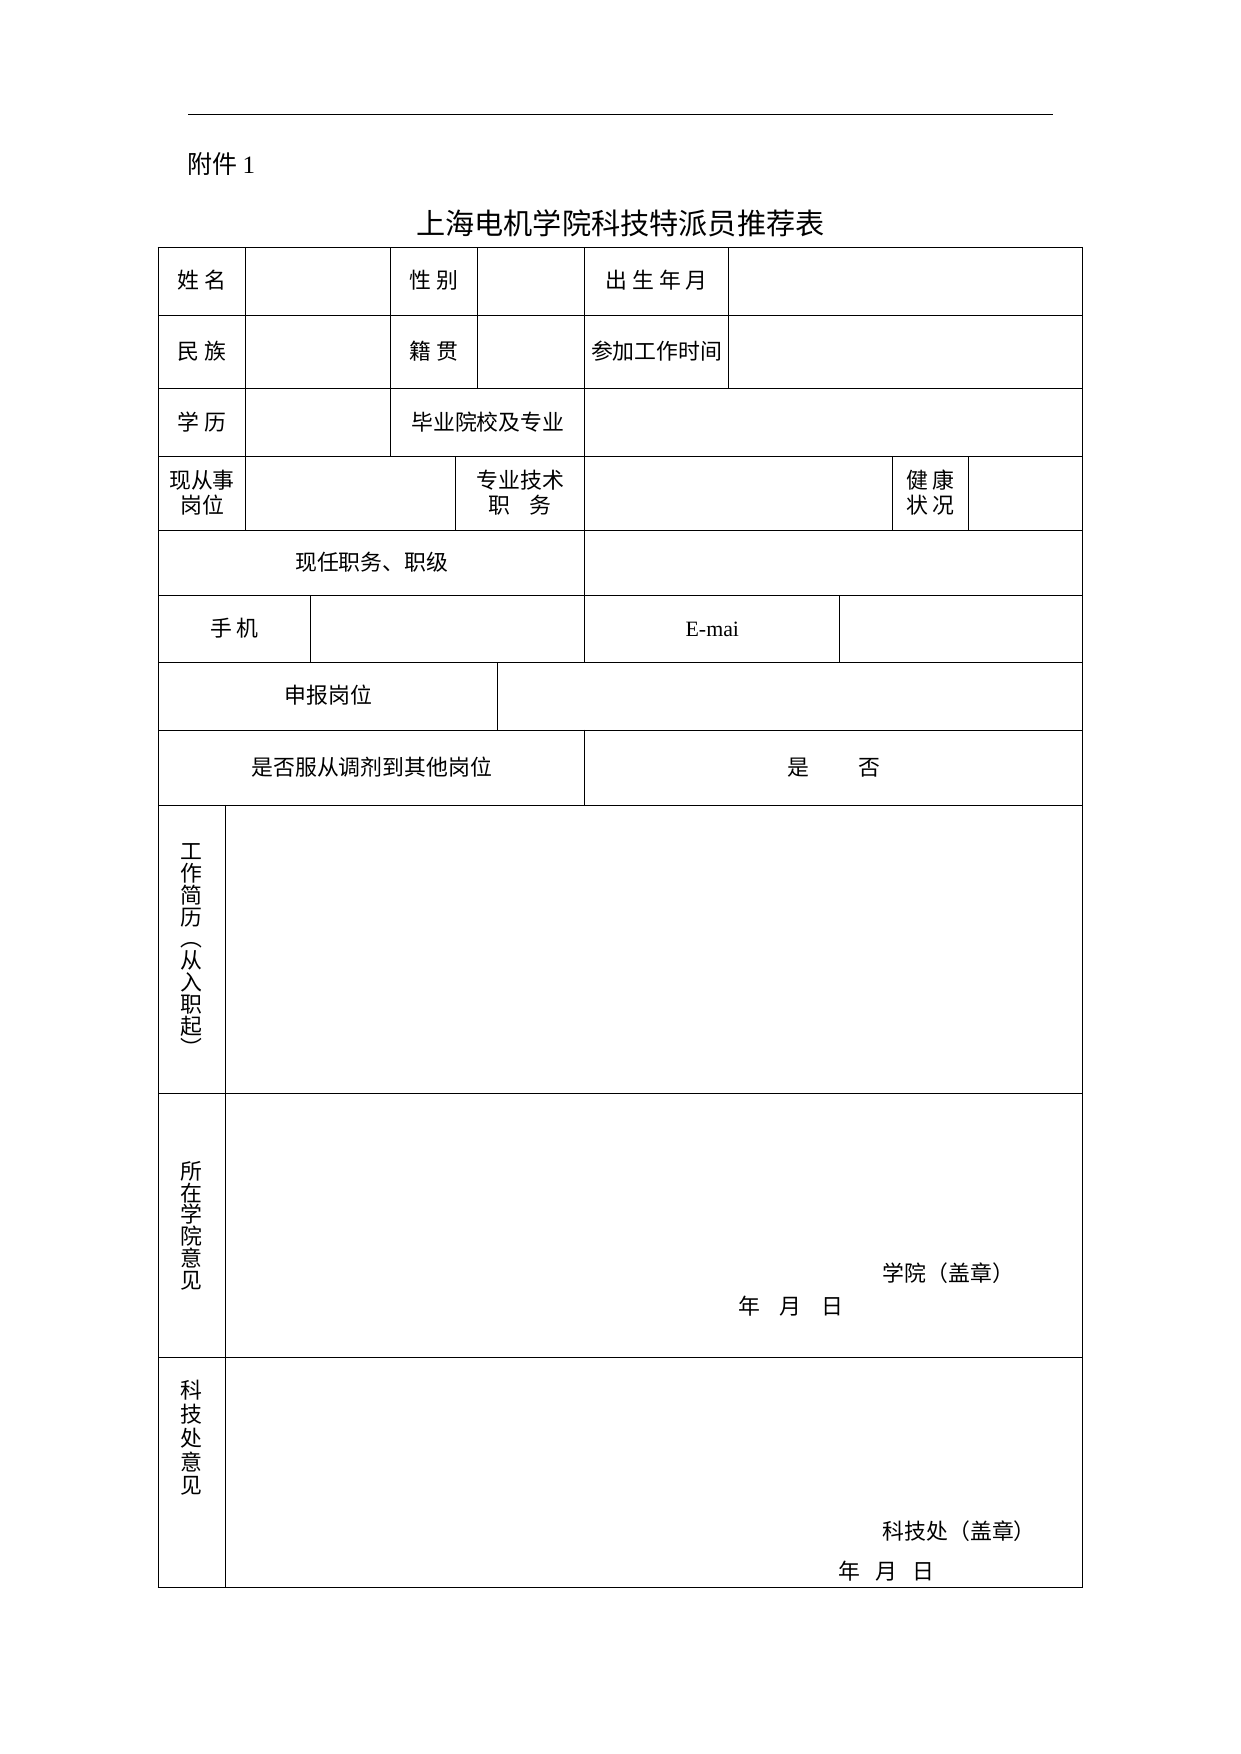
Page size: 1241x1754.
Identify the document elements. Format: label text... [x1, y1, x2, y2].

table_cell [311, 596, 584, 662]
text 上海电机学院科技特派员推荐表 [187, 185, 1053, 247]
table_cell [840, 596, 1082, 662]
table_header [246, 248, 390, 314]
table_cell 是 否 [585, 731, 1082, 805]
table_cell [585, 457, 892, 530]
table_cell [246, 316, 390, 388]
table_cell 手 机 [159, 596, 310, 662]
table_header [729, 248, 1082, 314]
table_header 性 别 [391, 248, 477, 314]
table_cell [585, 389, 1082, 456]
table_cell E-mai [585, 596, 839, 662]
table_header [478, 248, 584, 314]
table_cell 学院（盖章） 年 月 日 [226, 1094, 1082, 1357]
table_cell 申报岗位 [159, 663, 497, 729]
table_cell [478, 316, 584, 388]
table_cell [226, 806, 1082, 1093]
table_cell 参加工作时间 [585, 316, 728, 388]
table_cell 专业技术 职 务 [456, 457, 584, 530]
table_cell 健 康 状 况 [893, 457, 968, 530]
table_cell 现从事 岗位 [159, 457, 245, 530]
table_cell 现任职务、职级 [159, 531, 584, 595]
table_cell 学 历 [159, 389, 245, 456]
table_cell [246, 457, 455, 530]
table_cell [969, 457, 1082, 530]
text 附件1 [187, 124, 1053, 185]
table_cell 籍 贯 [391, 316, 477, 388]
table_header 姓 名 [159, 248, 245, 314]
table_cell 毕业院校及专业 [391, 389, 584, 456]
table_cell 科技处（盖章） 年 月 日 [226, 1358, 1082, 1587]
table_cell [498, 663, 1082, 729]
table_cell 工作简历（从入职起） [159, 806, 225, 1093]
table_cell 民 族 [159, 316, 245, 388]
table_cell [585, 531, 1082, 595]
table_cell 科技处意见 [159, 1358, 225, 1587]
table_cell 是否服从调剂到其他岗位 [159, 731, 584, 805]
table_header 出 生 年 月 [585, 248, 728, 314]
table_cell [246, 389, 390, 456]
table_cell 所在学院意见 [159, 1094, 225, 1357]
table_cell [729, 316, 1082, 388]
